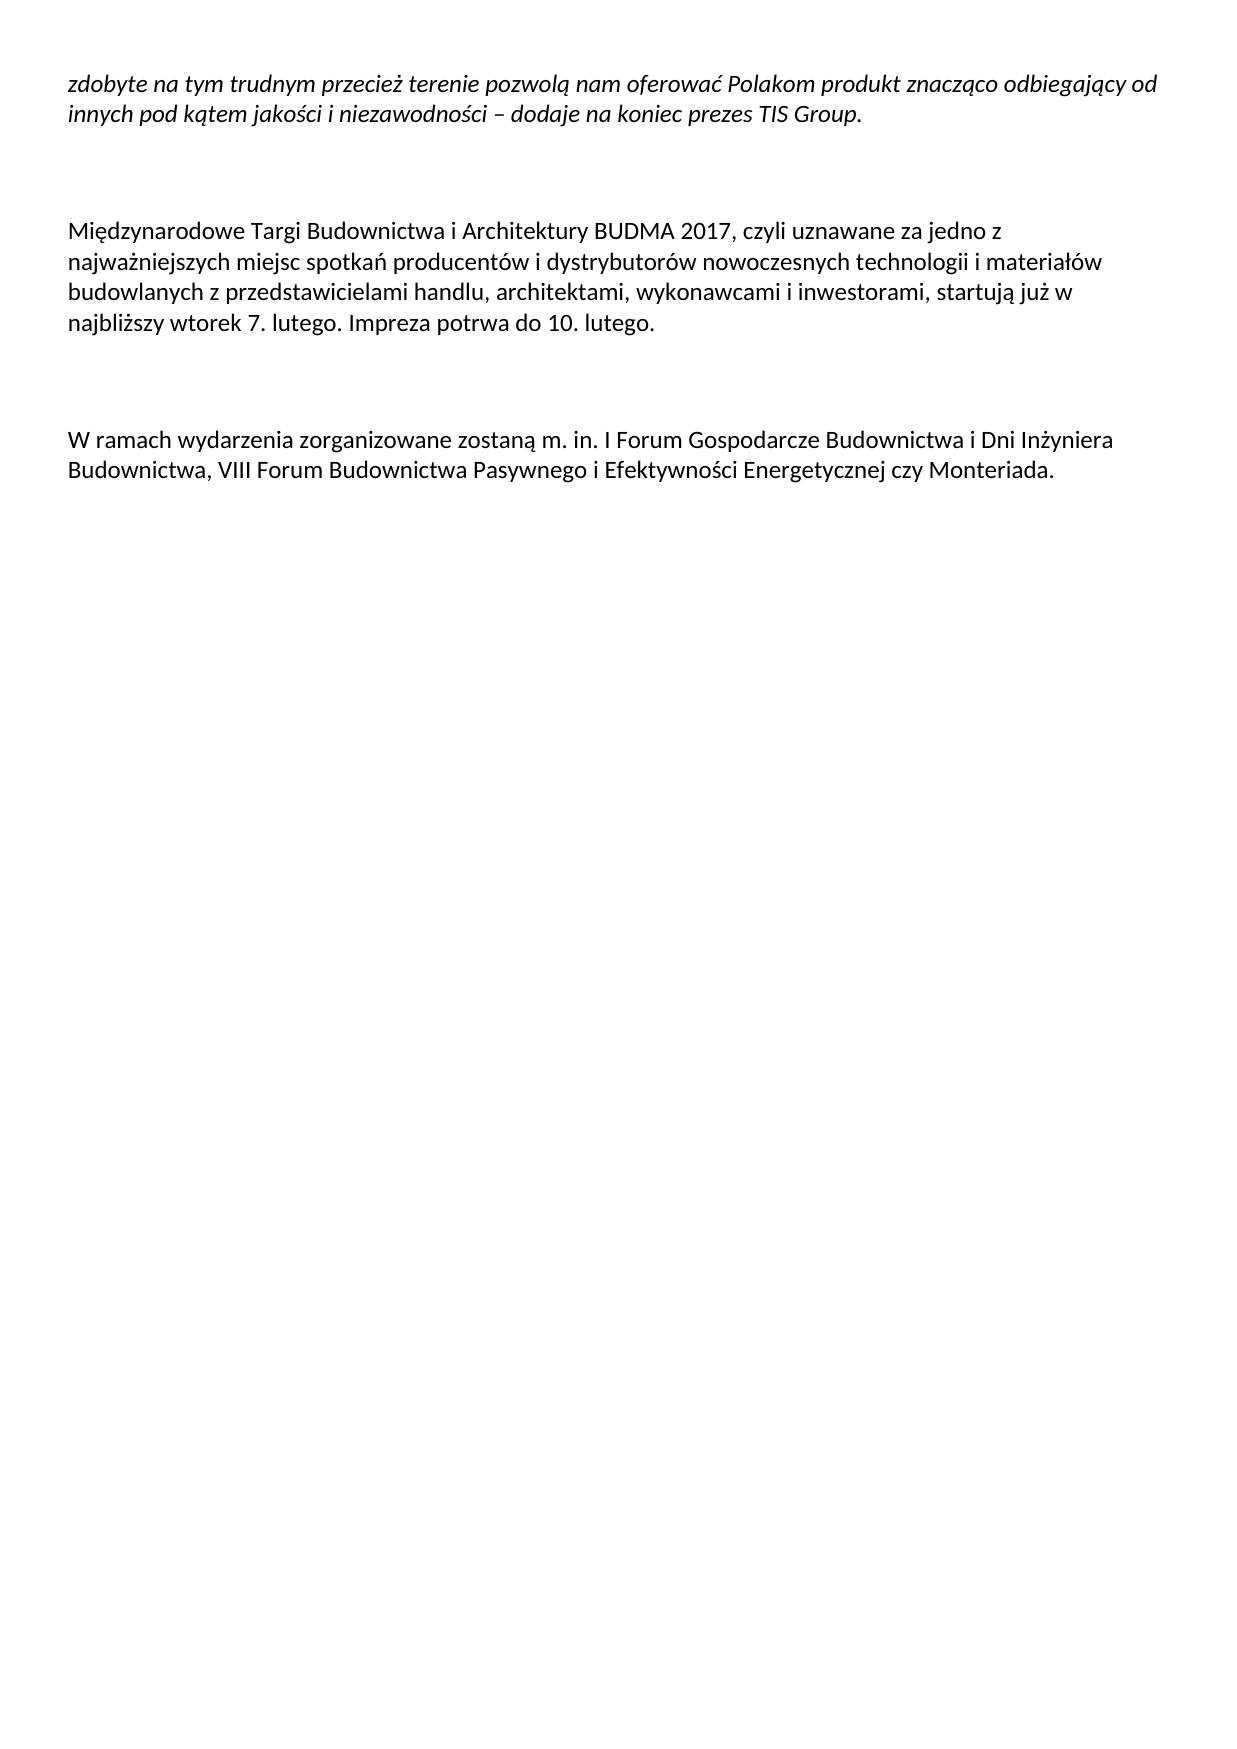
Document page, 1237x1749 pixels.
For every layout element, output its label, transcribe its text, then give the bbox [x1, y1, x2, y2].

text Międzynarodowe Targi Budownictwa i Architektury BUDMA 2017, czyli uznawane za jedno z najważniejszych miejsc spotkań producentów i dystrybutorów nowoczesnych technologii i materiałów budowlanych z przedstawicielami handlu, architektami, wykonawcami i inwestorami, startują już w najbliższy wtorek 7. lutego. Impreza potrwa do 10. lutego. [68, 215, 1169, 337]
text W ramach wydarzenia zorganizowane zostaną m. in. I Forum Gospodarcze Budownictwa i Dni Inżyniera Budownictwa, VIII Forum Budownictwa Pasywnego i Efektywności Energetycznej czy Monteriada. [68, 424, 1169, 485]
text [68, 68, 1169, 129]
